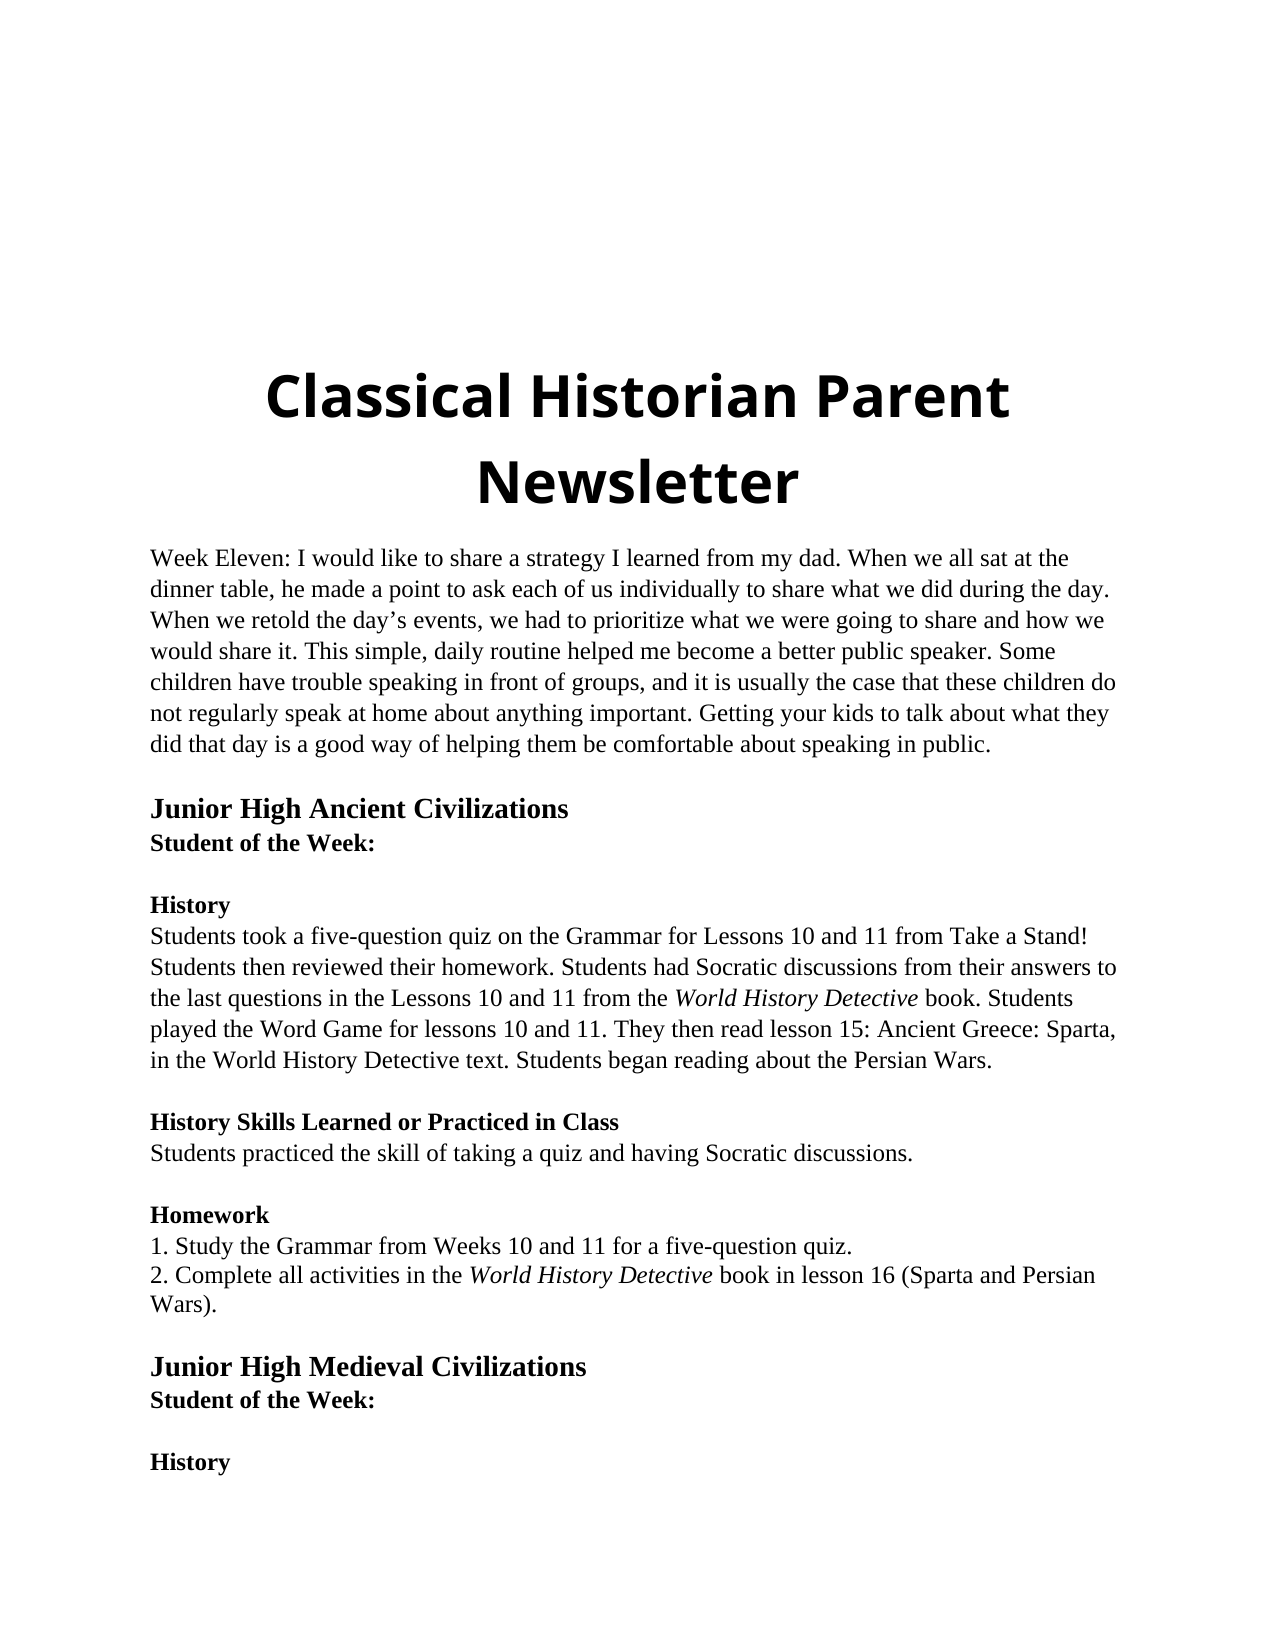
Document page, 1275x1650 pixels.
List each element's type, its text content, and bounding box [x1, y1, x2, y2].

text Classical Historian Parent Newsletter [150, 355, 1125, 520]
text Student of the Week: [150, 1385, 1125, 1413]
text Students practiced the skill of taking a quiz and having Socratic discussions. [150, 1138, 1125, 1167]
text Week Eleven: I would like to share a strategy I learned from my dad. When we all sat at the dinner table, he made a point to ask each of us individually to share what we did during the day. When we retold the day’s events, we had to prioritize what we were going to share and how we would share it. This simple, daily routine helped me become a better public speaker. Some children have trouble speaking in front of groups, and it is usually the case that these children do not regularly speak at home about anything important. Getting your kids to talk about what they did that day is a good way of helping them be comfortable about speaking in public. [150, 543, 1125, 758]
text History Skills Learned or Practiced in Class [150, 1107, 1125, 1136]
text 2. Complete all activities in the World History Detective book in lesson 16 (Sparta and Persian Wars). [150, 1260, 1125, 1318]
text History [150, 1447, 1125, 1476]
text Junior High Medieval Civilizations [150, 1349, 1125, 1382]
text Students took a five-question quiz on the Grammar for Lessons 10 and 11 from Take a Stand! Students then reviewed their homework. Students had Socratic discussions from their answers to the last questions in the Lessons 10 and 11 from the World History Detective book. Students played the Word Game for lessons 10 and 11. They then read lesson 15: Ancient Greece: Sparta, in the World History Detective text. Students began reading about the Persian Wars. [150, 921, 1125, 1074]
text 1. Study the Grammar from Weeks 10 and 11 for a five-question quiz. [150, 1231, 1125, 1260]
text Homework [150, 1200, 1125, 1229]
text History [150, 890, 1125, 919]
text Student of the Week: [150, 828, 1125, 857]
text Junior High Ancient Civilizations [150, 792, 1125, 825]
